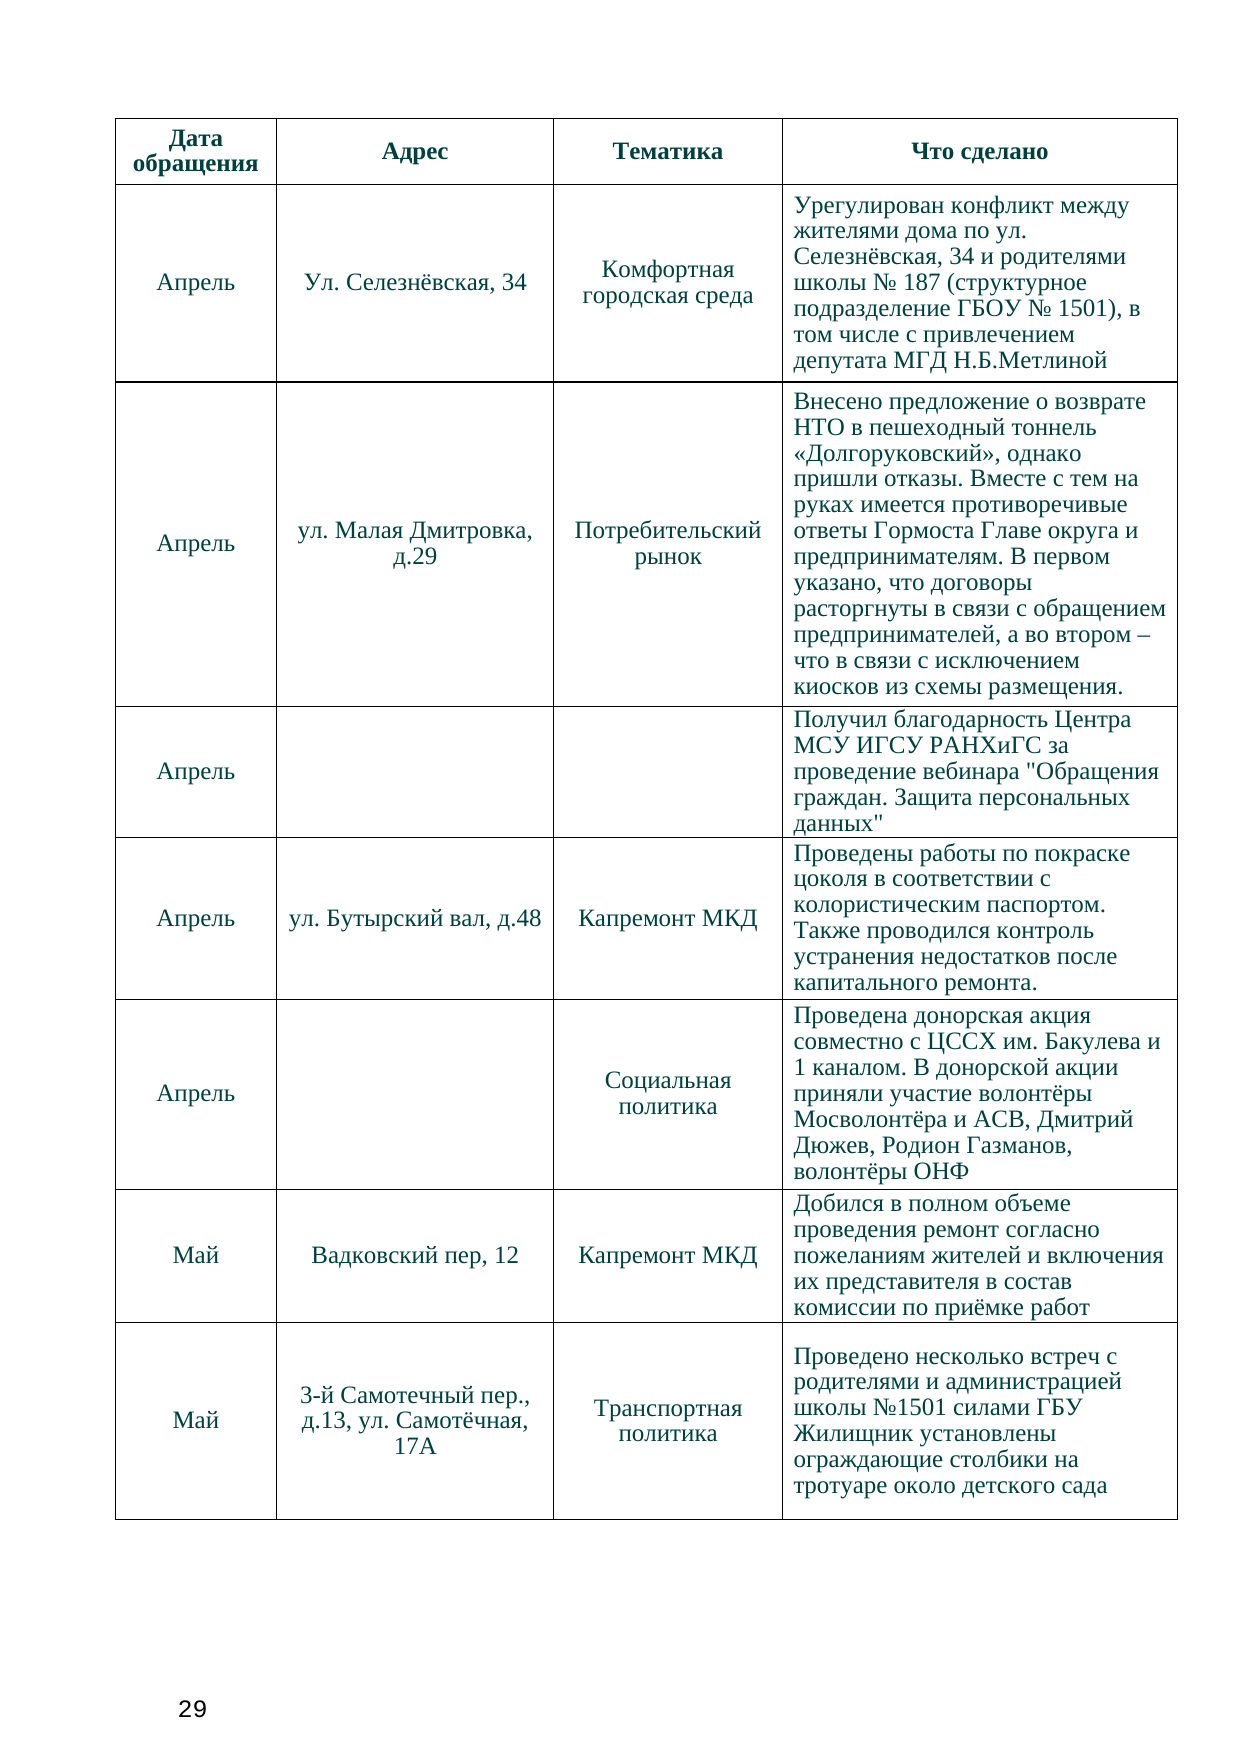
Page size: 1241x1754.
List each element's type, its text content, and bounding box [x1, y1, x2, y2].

table_cell Май [116, 1323, 276, 1519]
table_cell Апрель [116, 707, 276, 837]
table_cell Проведены работы по покраске цоколя в соответствии с колористическим паспортом. Также проводился контроль устранения недостатков после капитального ремонта. [783, 838, 1177, 998]
table_cell ул. Малая Дмитровка, д.29 [277, 383, 553, 706]
table_cell Комфортная городская среда [554, 185, 782, 381]
table_cell [277, 1000, 553, 1188]
table_cell Апрель [116, 838, 276, 998]
table_cell Потребительский рынок [554, 383, 782, 706]
table_cell Апрель [116, 383, 276, 706]
table_header Дата обращения [116, 119, 276, 184]
table_cell Май [116, 1190, 276, 1322]
table_cell Проведено несколько встреч с родителями и администрацией школы №1501 силами ГБУ Жилищник установлены ограждающие столбики на тротуаре около детского сада [783, 1323, 1177, 1519]
table_cell Внесено предложение о возврате НТО в пешеходный тоннель «Долгоруковский», однако пришли отказы. Вместе с тем на руках имеется противоречивые ответы Гормоста Главе округа и предпринимателям. В первом указано, что договоры расторгнуты в связи с обращением предпринимателей, а во втором – что в связи с исключением киосков из схемы размещения. [783, 383, 1177, 706]
table_cell Ул. Селезнёвская, 34 [277, 185, 553, 381]
table_cell Капремонт МКД [554, 1190, 782, 1322]
table_cell ул. Бутырский вал, д.48 [277, 838, 553, 998]
table_cell Транспортная политика [554, 1323, 782, 1519]
table_cell Капремонт МКД [554, 838, 782, 998]
table_cell Получил благодарность Центра МСУ ИГСУ РАНХиГС за проведение вебинара "Обращения граждан. Защита персональных данных" [783, 707, 1177, 837]
table_cell 3-й Самотечный пер., д.13, ул. Самотёчная, 17А [277, 1323, 553, 1519]
table_cell Апрель [116, 185, 276, 381]
table_cell Социальная политика [554, 1000, 782, 1188]
table_cell Апрель [116, 1000, 276, 1188]
table_cell Вадковский пер, 12 [277, 1190, 553, 1322]
table_cell Проведена донорская акция совместно с ЦССХ им. Бакулева и 1 каналом. В донорской акции приняли участие волонтёры Мосволонтёра и АСВ, Дмитрий Дюжев, Родион Газманов, волонтёры ОНФ [783, 1000, 1177, 1188]
table_header Что сделано [783, 119, 1177, 184]
table_cell Урегулирован конфликт между жителями дома по ул. Селезнёвская, 34 и родителями школы № 187 (структурное подразделение ГБОУ № 1501), в том числе с привлечением депутата МГД Н.Б.Метлиной [783, 185, 1177, 381]
table_cell [277, 707, 553, 837]
table_header Тематика [554, 119, 782, 184]
table_header Адрес [277, 119, 553, 184]
table_cell [554, 707, 782, 837]
table_cell Добился в полном объеме проведения ремонт согласно пожеланиям жителей и включения их представителя в состав комиссии по приёмке работ [783, 1190, 1177, 1322]
